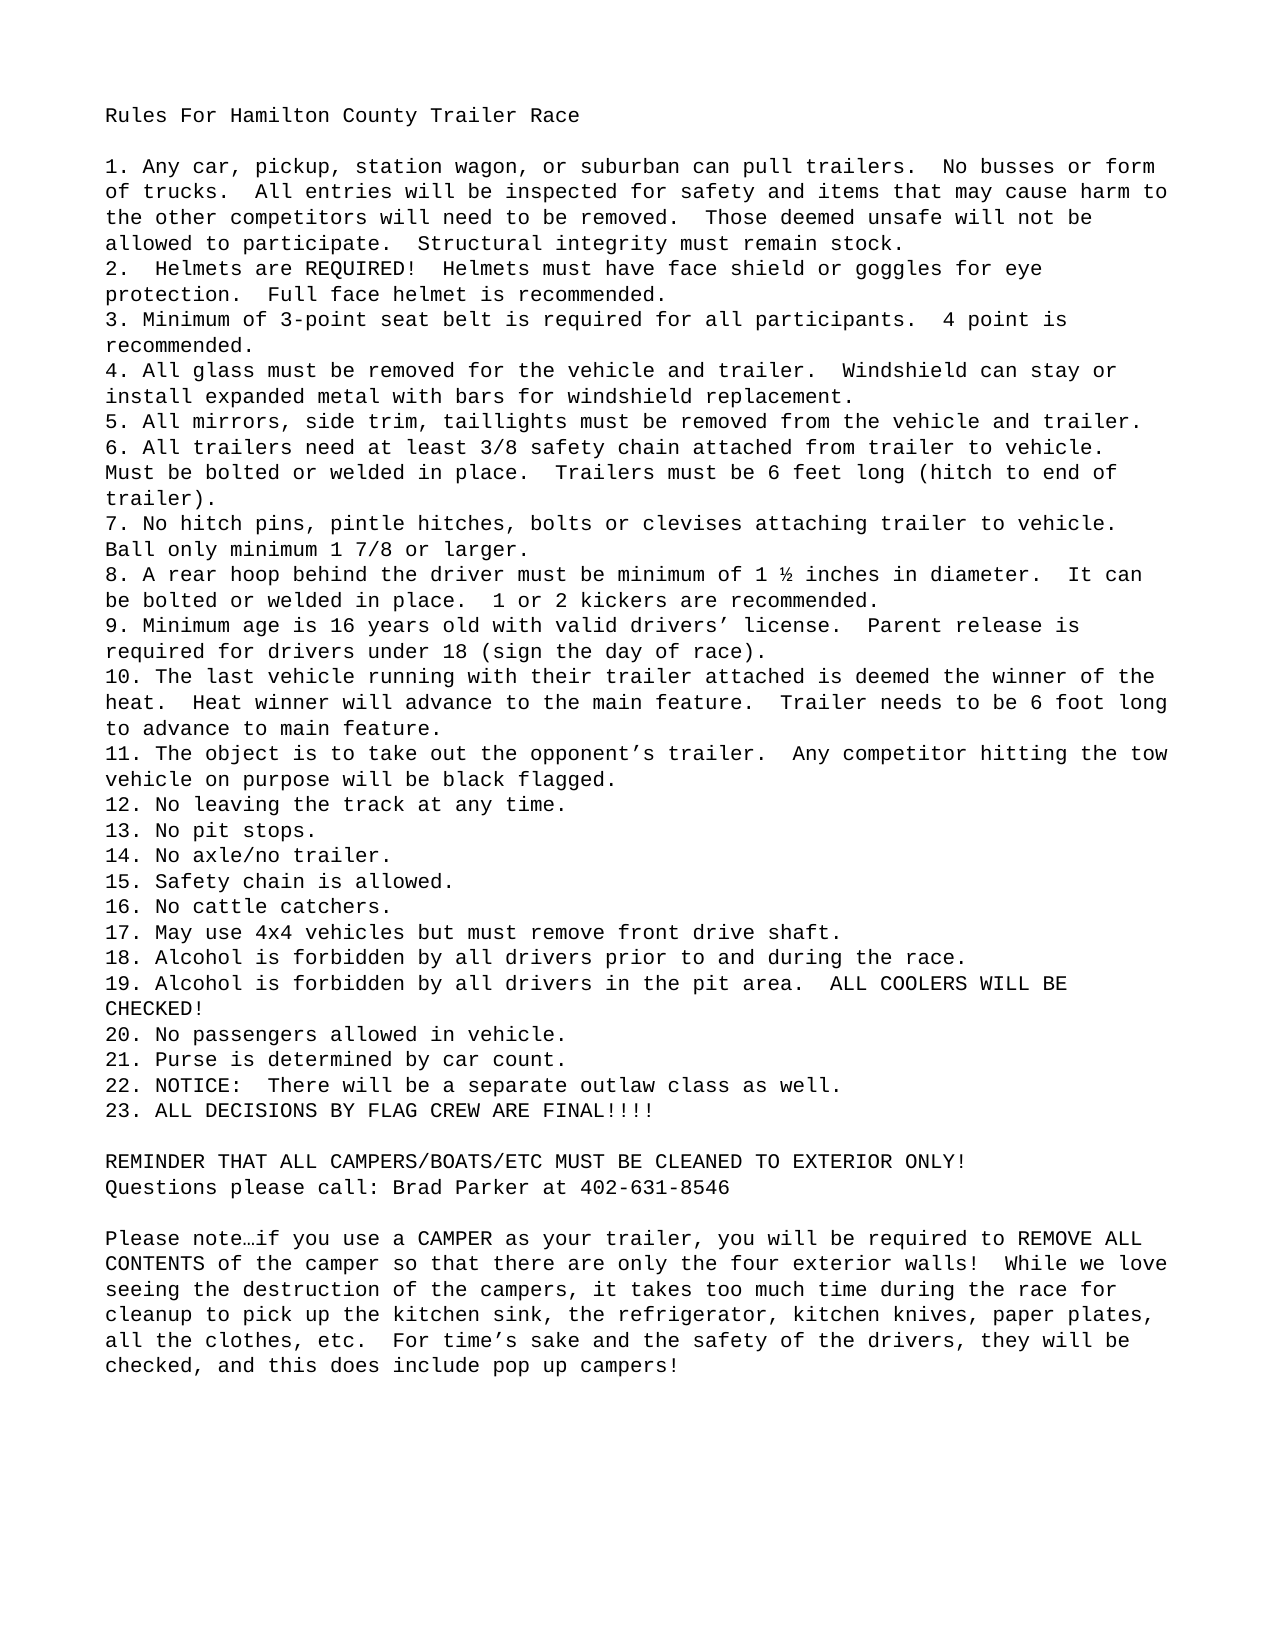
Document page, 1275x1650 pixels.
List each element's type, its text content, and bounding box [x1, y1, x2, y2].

text Rules For Hamilton County Trailer Race 1. Any car, pickup, station wagon, or suburban can pull trailers. No busses or form of trucks. All entries will be inspected for safety and items that may cause harm to the other competitors will need to be removed. Those deemed unsafe will not be allowed to participate. Structural integrity must remain stock. 2. Helmets are REQUIRED! Helmets must have face shield or goggles for eye protection. Full face helmet is recommended. 3. Minimum of 3-point seat belt is required for all participants. 4 point is recommended. 4. All glass must be removed for the vehicle and trailer. Windshield can stay or install expanded metal with bars for windshield replacement. 5. All mirrors, side trim, taillights must be removed from the vehicle and trailer. 6. All trailers need at least 3/8 safety chain attached from trailer to vehicle. Must be bolted or welded in place. Trailers must be 6 feet long (hitch to end of trailer). 7. No hitch pins, pintle hitches, bolts or clevises attaching trailer to vehicle. Ball only minimum 1 7/8 or larger. 8. A rear hoop behind the driver must be minimum of 1 ½ inches in diameter. It can be bolted or welded in place. 1 or 2 kickers are recommended. 9. Minimum age is 16 years old with valid drivers’ license. Parent release is required for drivers under 18 (sign the day of race). 10. The last vehicle running with their trailer attached is deemed the winner of the heat. Heat winner will advance to the main feature. Trailer needs to be 6 foot long to advance to main feature. 11. The object is to take out the opponent’s trailer. Any competitor hitting the tow vehicle on purpose will be black flagged. 12. No leaving the track at any time. 13. No pit stops. 14. No axle/no trailer. 15. Safety chain is allowed. 16. No cattle catchers. 17. May use 4x4 vehicles but must remove front drive shaft. 18. Alcohol is forbidden by all drivers prior to and during the race. 19. Alcohol is forbidden by all drivers in the pit area. ALL COOLERS WILL BE CHECKED! 20. No passengers allowed in vehicle. 21. Purse is determined by car count. 22. NOTICE: There will be a separate outlaw class as well. 23. ALL DECISIONS BY FLAG CREW ARE FINAL!!!! REMINDER THAT ALL CAMPERS/BOATS/ETC MUST BE CLEANED TO EXTERIOR ONLY! Questions please call: Brad Parker at 402-631-8546 Please note…if you use a CAMPER as your trailer, you will be required to REMOVE ALL CONTENTS of the camper so that there are only the four exterior walls! While we love seeing the destruction of the campers, it takes too much time during the race for cleanup to pick up the kitchen sink, the refrigerator, kitchen knives, paper plates, all the clothes, etc. For time’s sake and the safety of the drivers, they will be checked, and this does include pop up campers! [105, 105, 1170, 1379]
